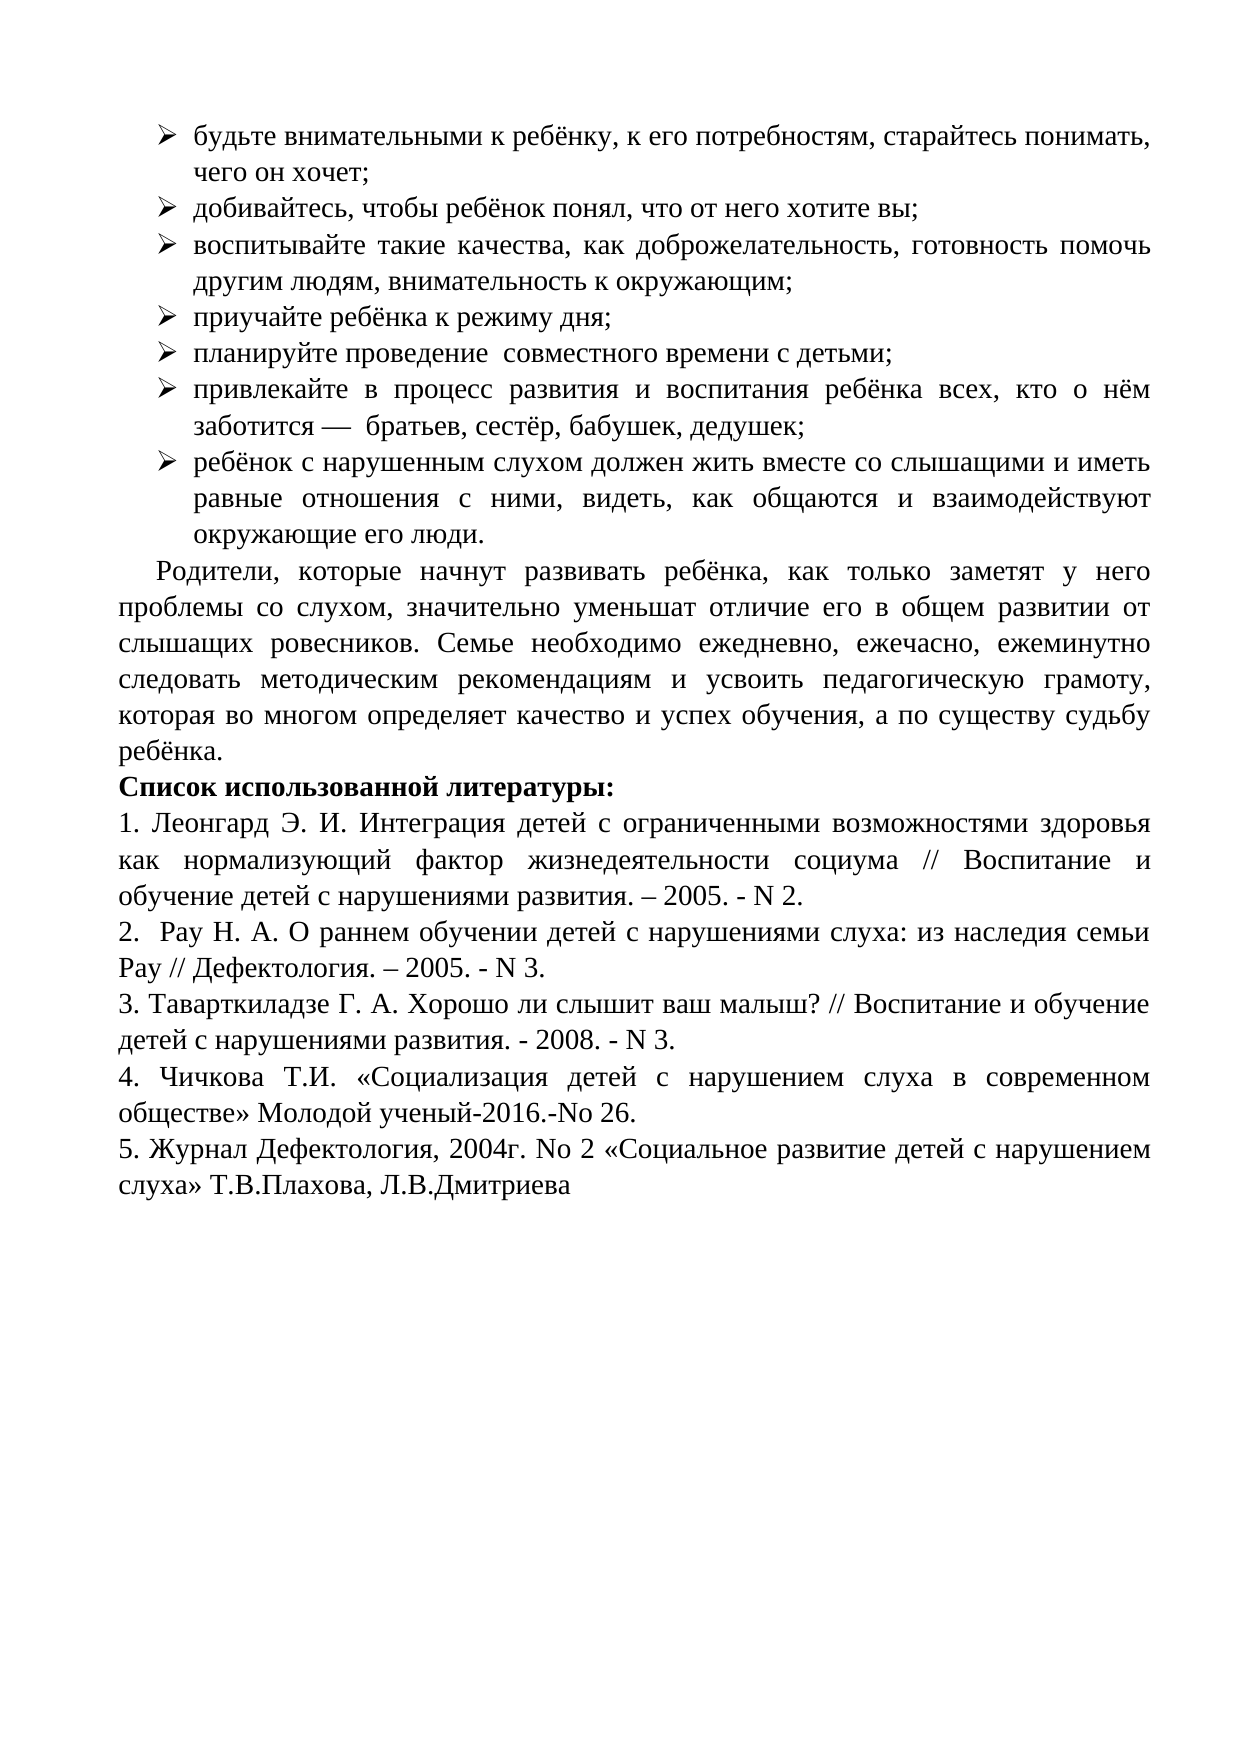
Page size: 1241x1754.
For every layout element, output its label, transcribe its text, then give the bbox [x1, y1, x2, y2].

text 4. Чичкова Т.И. «Социализация детей с нарушением слуха в современном обществе» Молодой ученый-2016.-No 26. [118, 1059, 1152, 1128]
list планируйте проведение совместного времени с детьми; [156, 335, 1152, 369]
text Родители, которые начнут развивать ребёнка, как только заметят у него проблемы со слухом, значительно уменьшат отличие его в общем развитии от слышащих ровесников. Семье необходимо ежедневно, ежечасно, ежеминутно следовать методическим рекомендациям и усвоить педагогическую грамоту, которая во многом определяет качество и успех обучения, а по существу судьбу ребёнка. [118, 553, 1152, 767]
text 2. Рау Н. А. О раннем обучении детей с нарушениями слуха: из наследия семьи Рау // Дефектология. – 2005. - N 3. [118, 914, 1152, 984]
list воспитывайте такие качества, как доброжелательность, готовность помочь другим людям, внимательность к окружающим; [156, 227, 1152, 297]
text 3. Таварткиладзе Г. А. Хорошо ли слышит ваш малыш? // Воспитание и обучение детей с нарушениями развития. - 2008. - N 3. [118, 986, 1152, 1056]
list приучайте ребёнка к режиму дня; [156, 299, 1152, 333]
list будьте внимательными к ребёнку, к его потребностям, старайтесь понимать, чего он хочет; [156, 118, 1152, 188]
list привлекайте в процесс развития и воспитания ребёнка всех, кто о нём заботится — братьев, сестёр, бабушек, дедушек; [156, 372, 1152, 441]
text 5. Журнал Дефектология, 2004г. No 2 «Социальное развитие детей с нарушением слуха» Т.В.Плахова, Л.В.Дмитриева [118, 1131, 1152, 1201]
list ребёнок с нарушенным слухом должен жить вместе со слышащими и иметь равные отношения с ними, видеть, как общаются и взаимодействуют окружающие его люди. [156, 444, 1152, 550]
text Список использованной литературы: [118, 769, 1152, 803]
text 1. Леонгард Э. И. Интеграция детей с ограниченными возможностями здоровья как нормализующий фактор жизнедеятельности социума // Воспитание и обучение детей с нарушениями развития. – 2005. - N 2. [118, 806, 1152, 911]
list добивайтесь, чтобы ребёнок понял, что от него хотите вы; [156, 191, 1152, 224]
